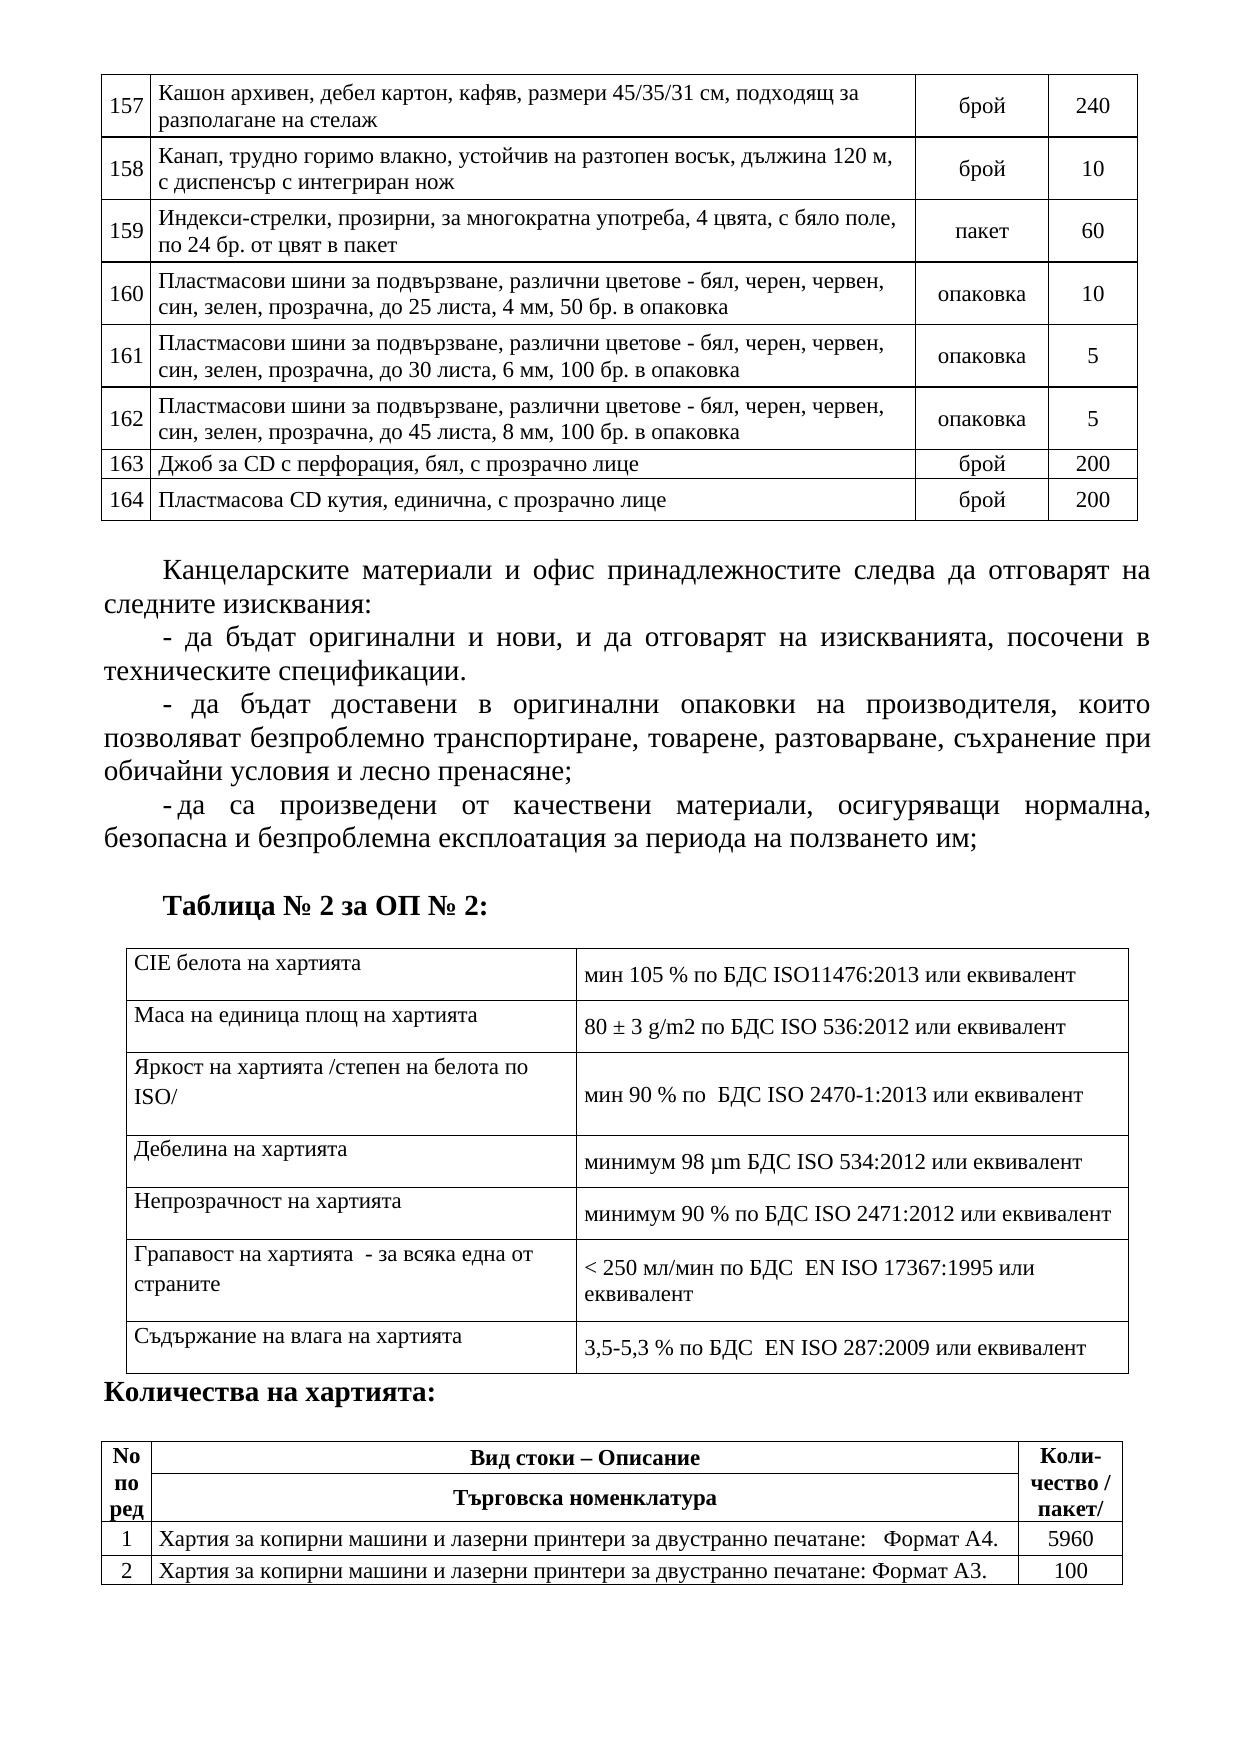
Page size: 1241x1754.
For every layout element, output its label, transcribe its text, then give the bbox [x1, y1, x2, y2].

table_cell 1 [102, 1522, 151, 1555]
table_cell Пластмасови шини за подвързване, различни цветове - бял, черен, червен, син, зелен, прозрачна, до 25 листа, 4 мм, 50 бр. в опаковка [151, 263, 915, 324]
table_header CIE белота на хартията [127, 949, 576, 1000]
table_cell Непрозрачност на хартията [127, 1188, 576, 1239]
table_cell 100 [1019, 1556, 1122, 1584]
table_cell брой [916, 138, 1048, 199]
table_cell 163 [102, 450, 150, 478]
table_cell 60 [1049, 200, 1137, 261]
table_cell пакет [916, 200, 1048, 261]
table_cell Дебелина на хартията [127, 1136, 576, 1187]
table_cell Пластмасови шини за подвързване, различни цветове - бял, черен, червен, син, зелен, прозрачна, до 45 листа, 8 мм, 100 бр. в опаковка [151, 388, 915, 449]
table_cell 160 [102, 263, 150, 324]
table_cell ˂ 250 мл/мин по БДС ЕN ISO 17367:1995 или еквивалент [577, 1240, 1128, 1321]
table_cell 200 [1049, 479, 1137, 520]
table_header No по ред [102, 1442, 151, 1521]
table_header Коли-чество /пакет/ [1019, 1442, 1122, 1521]
table_cell Джоб за CD с перфорация, бял, с прозрачно лице [151, 450, 915, 478]
table_cell Яркост на хартията /степен на белота по ISO/ [127, 1053, 576, 1134]
table_cell опаковка [916, 325, 1048, 386]
table_cell брой [916, 479, 1048, 520]
table_cell 162 [102, 388, 150, 449]
table_header мин 105 % по БДС ISO11476:2013 или еквивалент [577, 949, 1128, 1000]
table_cell 240 [1049, 75, 1137, 136]
table_cell Хартия за копирни машини и лазерни принтери за двустранно печатане: Формат А4. [152, 1522, 1018, 1555]
table_cell минимум 90 % по БДС ISO 2471:2012 или еквивалент [577, 1188, 1128, 1239]
text - да бъдат доставени в оригинални опаковки на производителя, които позволяват безпроблемно транспортиране, товарене, разтоварване, съхранение при обичайни условия и лесно пренасяне; [103, 686, 1152, 787]
table_cell 164 [102, 479, 150, 520]
table_cell 3,5-5,3 % по БДС ЕN ISO 287:2009 или еквивалент [577, 1322, 1128, 1373]
table_cell Грапавост на хартията - за всяка една от страните [127, 1240, 576, 1321]
table_cell опаковка [916, 263, 1048, 324]
table_cell опаковка [916, 388, 1048, 449]
table_cell 200 [1049, 450, 1137, 478]
table_cell Търговска номенклатура [152, 1474, 1018, 1521]
text Количества на хартията: [103, 1055, 1152, 1408]
table_cell 5960 [1019, 1522, 1122, 1555]
table_cell Пластмасова CD кутия, единична, с прозрачно лице [151, 479, 915, 520]
table_cell брой [916, 450, 1048, 478]
table_cell 5 [1049, 325, 1137, 386]
text - да бъдат оригинални и нови, и да отговарят на изискванията, посочени в техническите спецификации. [103, 619, 1152, 686]
table_cell 2 [102, 1556, 151, 1584]
table_header Вид стоки – Описание [152, 1442, 1018, 1472]
table_cell 158 [102, 138, 150, 199]
text - да са произведени от качествени материали, осигуряващи нормална, безопасна и безпроблемна експлоатация за периода на ползването им; [103, 787, 1152, 854]
table_cell 157 [102, 75, 150, 136]
table_cell 159 [102, 200, 150, 261]
table_cell 161 [102, 325, 150, 386]
text Канцеларските материали и офис принадлежностите следва да отговарят на следните изисквания: [103, 552, 1152, 619]
table_cell 10 [1049, 138, 1137, 199]
table_cell Съдържание на влага на хартията [127, 1322, 576, 1373]
table_cell 5 [1049, 388, 1137, 449]
table_cell 80 ± 3 g/m2 по БДС ISO 536:2012 или еквивалент [577, 1001, 1128, 1052]
table_cell Кашон архивен, дебел картон, кафяв, размери 45/35/31 см, подходящ за разполагане на стелаж [151, 75, 915, 136]
table_cell Канап, трудно горимо влакно, устойчив на разтопен восък, дължина 120 м, с диспенсър с интегриран нож [151, 138, 915, 199]
table_cell брой [916, 75, 1048, 136]
table_cell Индекси-стрелки, прозирни, за многократна употреба, 4 цвята, с бяло поле, по 24 бр. от цвят в пакет [151, 200, 915, 261]
table_cell Пластмасови шини за подвързване, различни цветове - бял, черен, червен, син, зелен, прозрачна, до 30 листа, 6 мм, 100 бр. в опаковка [151, 325, 915, 386]
table_cell 10 [1049, 263, 1137, 324]
table_cell Маса на единица площ на хартията [127, 1001, 576, 1052]
table_cell минимум 98 µm БДС ISO 534:2012 или еквивалент [577, 1136, 1128, 1187]
text Таблица № 2 за ОП № 2: [103, 888, 1152, 921]
table_cell мин 90 % по БДС ISO 2470-1:2013 или еквивалент [577, 1053, 1128, 1134]
table_cell Хартия за копирни машини и лазерни принтери за двустранно печатане: Формат А3. [152, 1556, 1018, 1584]
